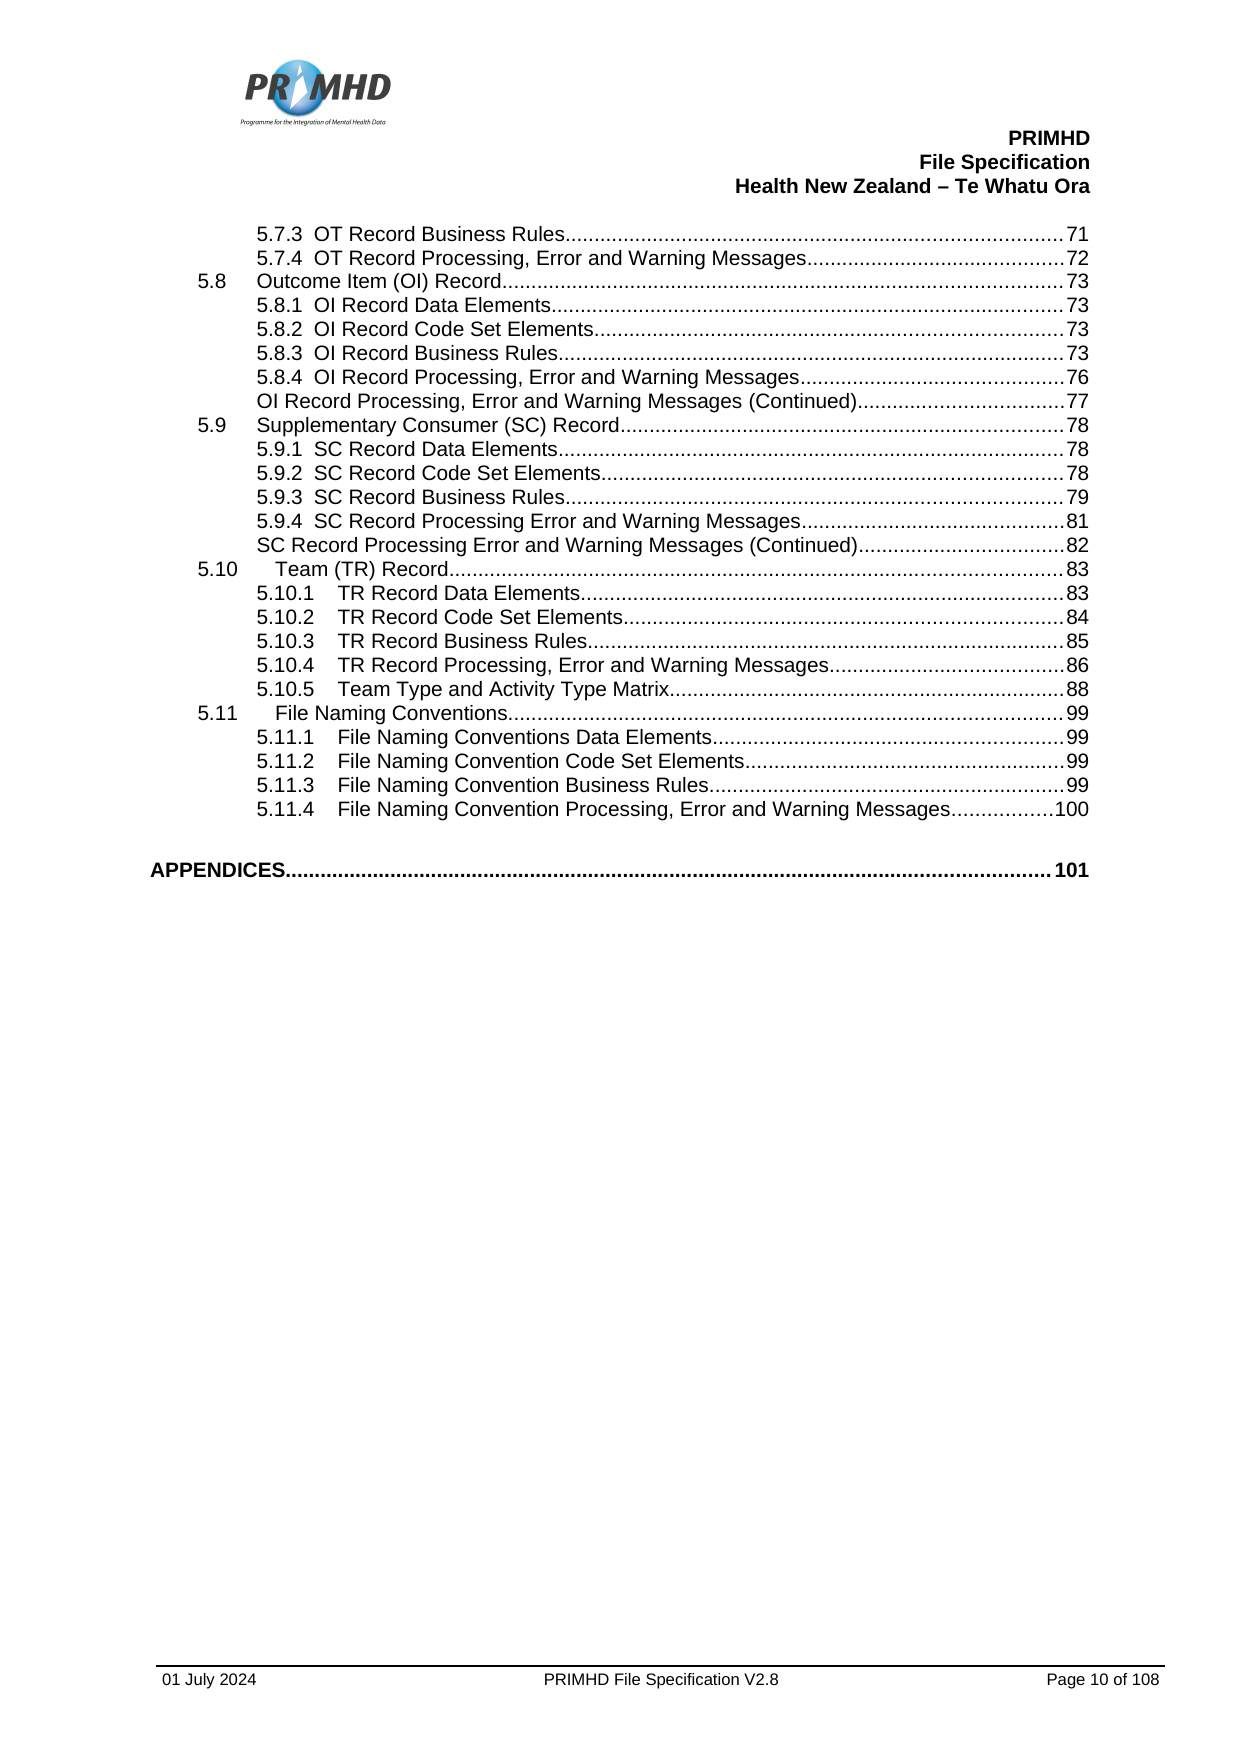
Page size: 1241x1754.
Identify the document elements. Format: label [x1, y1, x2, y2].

picture [237, 58, 394, 126]
